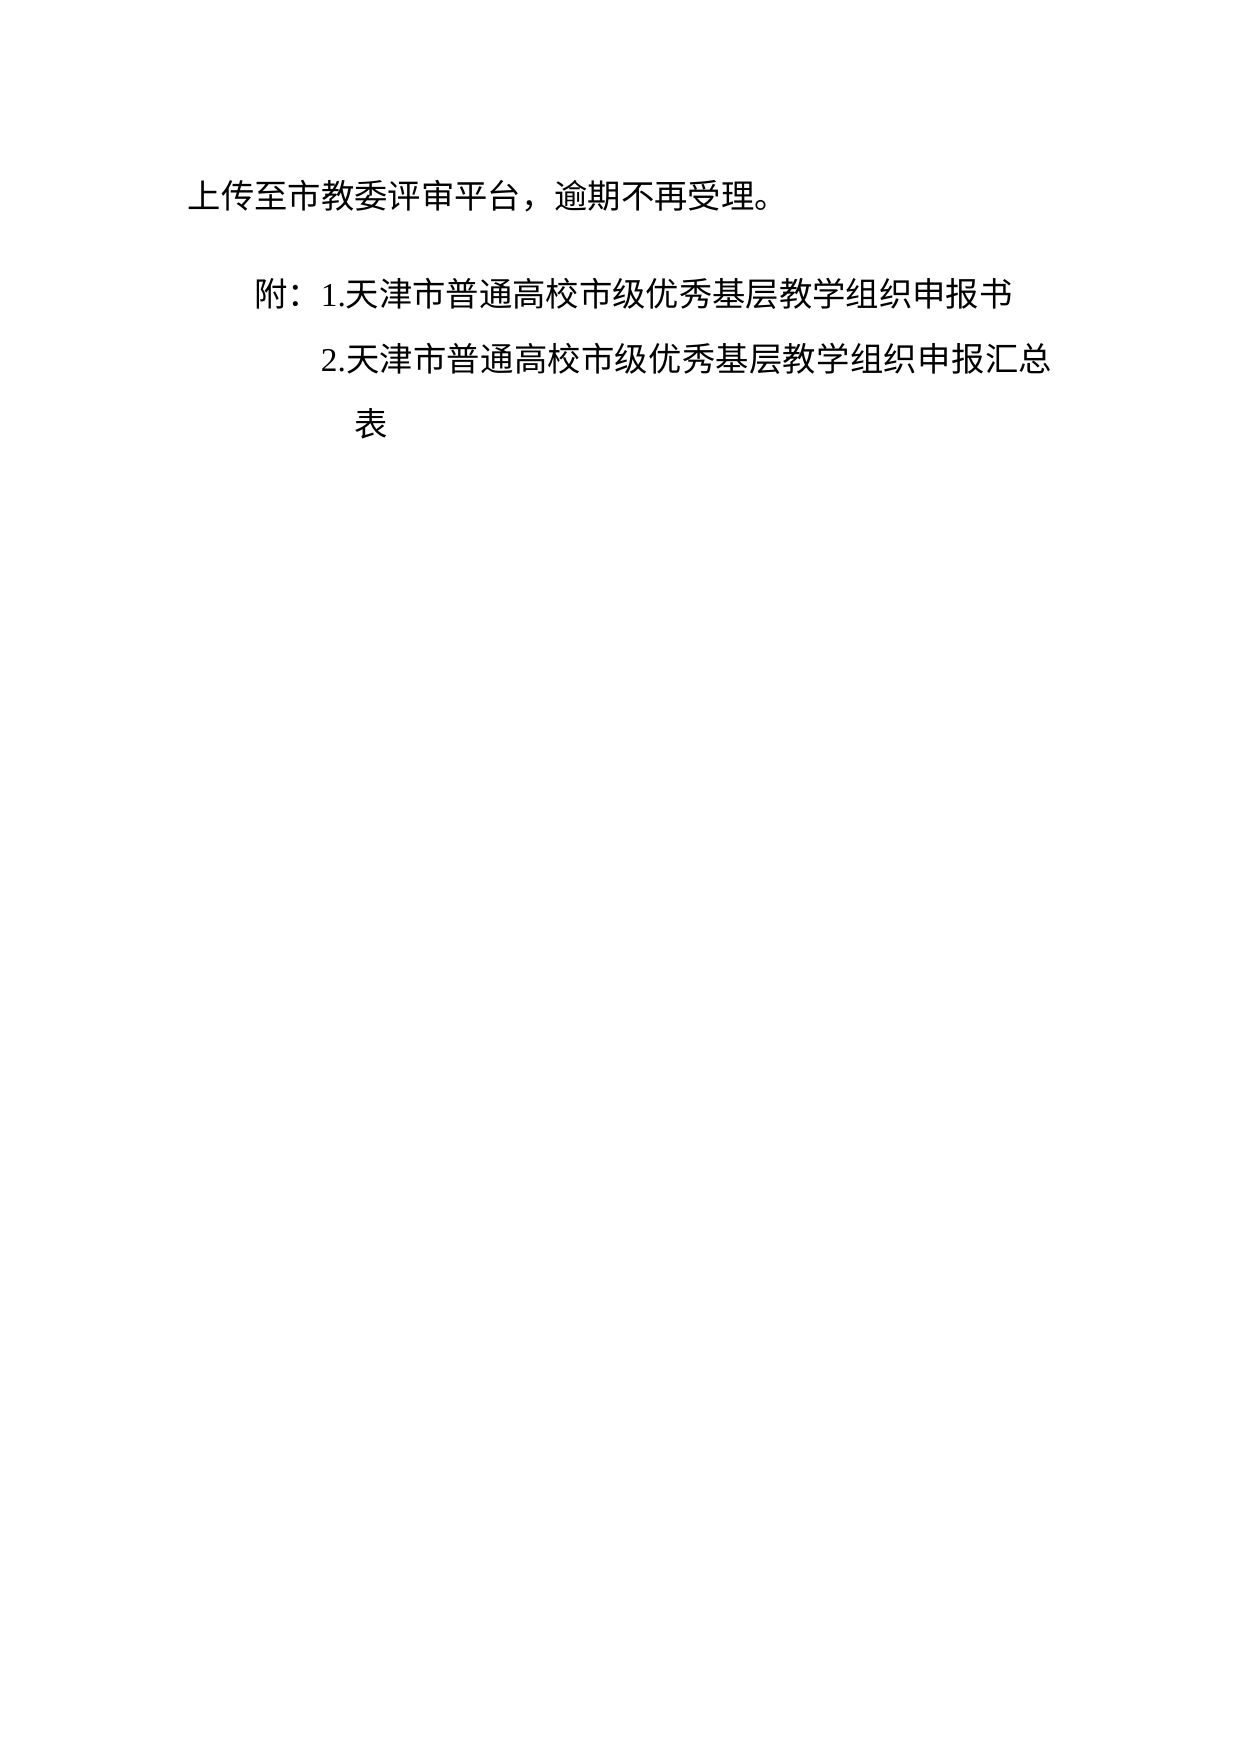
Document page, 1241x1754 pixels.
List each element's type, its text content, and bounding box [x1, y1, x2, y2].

list 2.天津市普通高校市级优秀基层教学组织申报汇总表 [321, 324, 1053, 454]
list 附：1.天津市普通高校市级优秀基层教学组织申报书 [254, 259, 1053, 324]
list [187, 162, 1053, 227]
